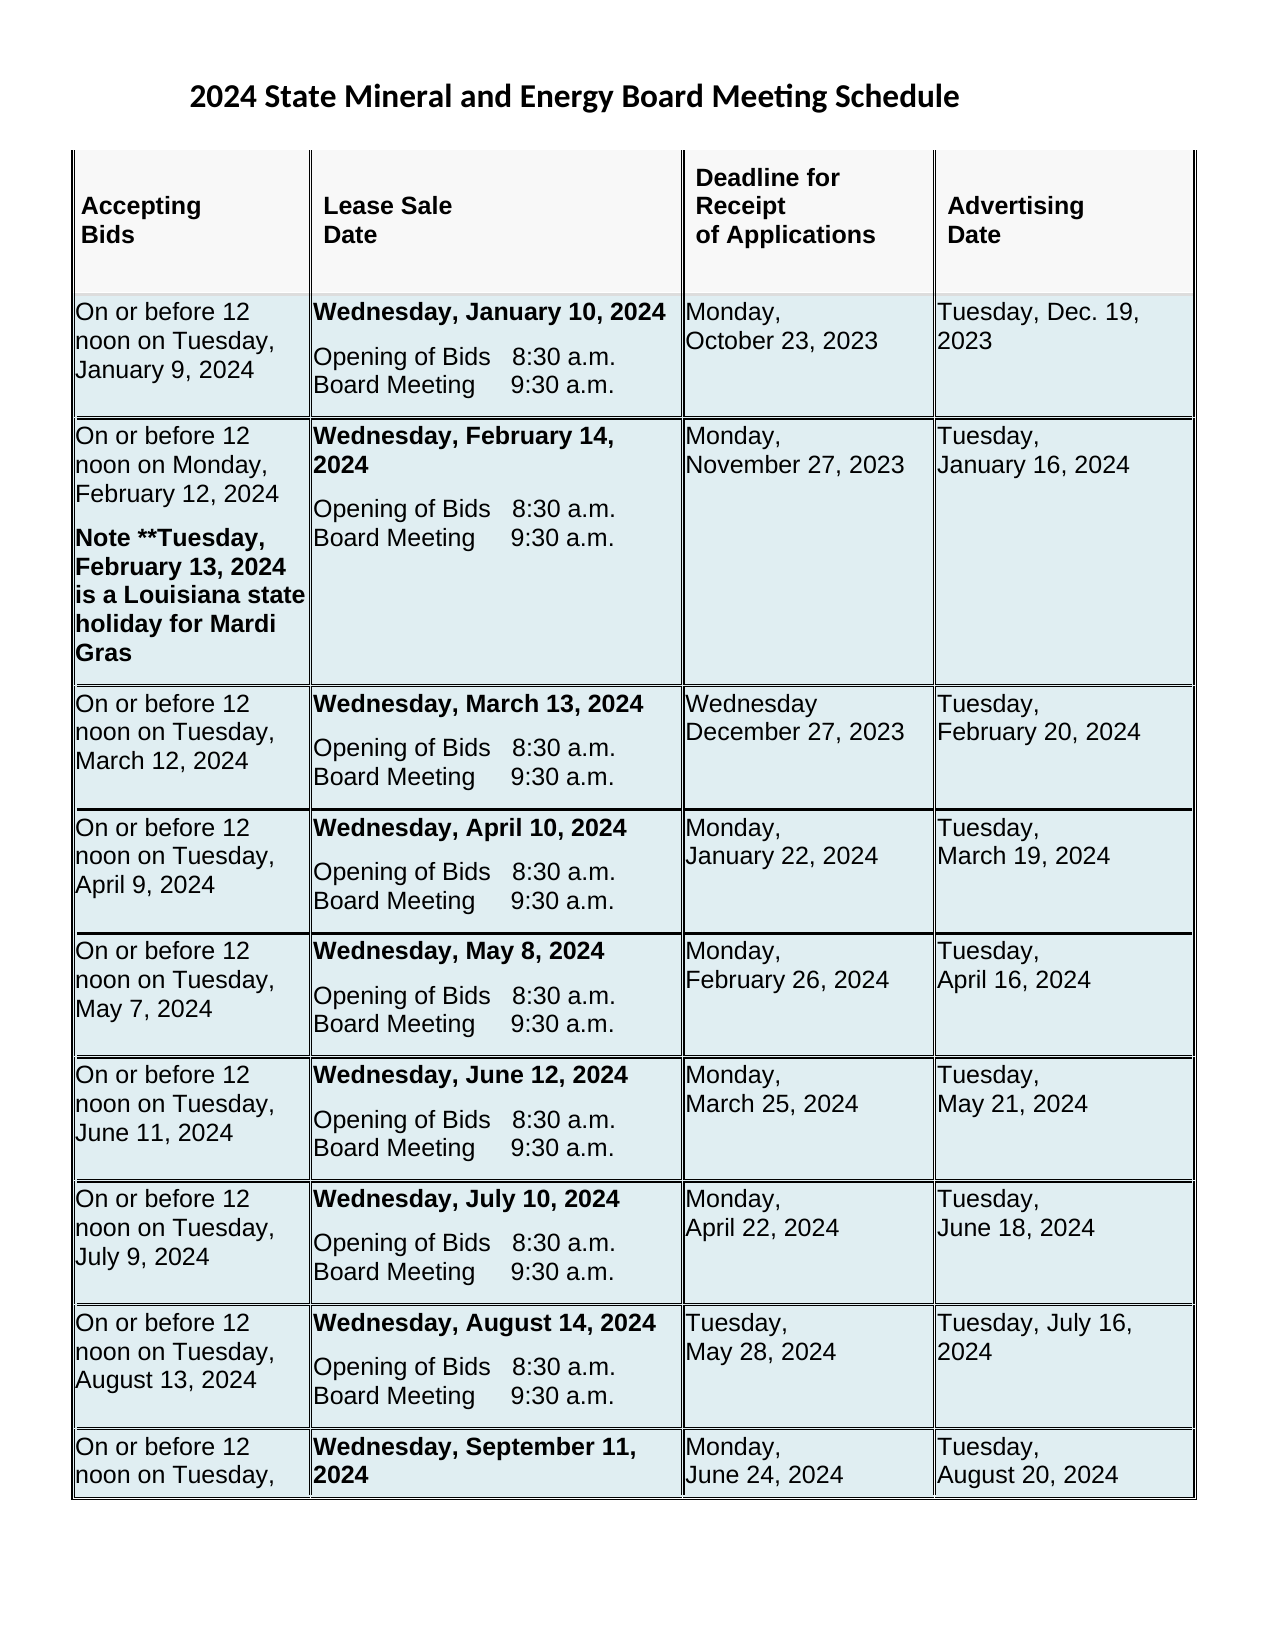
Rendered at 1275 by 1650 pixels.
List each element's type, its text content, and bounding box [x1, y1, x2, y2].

table_header Deadline for Receipt of Applications [685, 150, 933, 292]
table_cell Monday, January 22, 2024 [685, 811, 933, 932]
table_cell Tuesday, June 18, 2024 [935, 1179, 1195, 1303]
table_cell Monday, June 24, 2024 [683, 1430, 934, 1497]
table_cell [311, 1427, 683, 1497]
table_cell Tuesday, May 28, 2024 [685, 1306, 933, 1427]
table_header Accepting Bids [75, 150, 309, 292]
table_cell On or before 12 noon on Tuesday, January 9, 2024 [75, 296, 309, 416]
table_cell On or before 12 noon on Tuesday, July 9, 2024 [73, 1179, 311, 1303]
table_cell Tuesday, February 20, 2024 [936, 684, 1194, 808]
table_header Advertising Date [936, 150, 1193, 292]
table_cell On or before 12 noon on Tuesday, May 7, 2024 [75, 932, 309, 1055]
table_cell Wednesday, August 14, 2024 Opening of Bids 8:30 a.m. Board Meeting 9:30 a.m. [312, 1306, 681, 1427]
table_cell Tuesday, January 16, 2024 [936, 416, 1194, 684]
table_cell Wednesday, March 13, 2024 Opening of Bids 8:30 a.m. Board Meeting 9:30 a.m. [312, 687, 681, 808]
table_cell On or before 12 noon on Tuesday, June 11, 2024 [73, 1055, 311, 1179]
table_cell Tuesday, April 16, 2024 [936, 932, 1193, 1055]
table_cell On or before 12 noon on Tuesday, August 13, 2024 [75, 1303, 309, 1427]
table_cell Wednesday December 27, 2023 [685, 687, 933, 808]
table_cell Tuesday, March 19, 2024 [936, 808, 1193, 932]
table_cell Wednesday, February 14, 2024 Opening of Bids 8:30 a.m. Board Meeting 9:30 a.m. [312, 420, 681, 684]
table_cell Tuesday, August 20, 2024 [935, 1427, 1194, 1497]
table_cell Monday, March 25, 2024 [685, 1059, 933, 1179]
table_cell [75, 1427, 311, 1497]
table_header Lease Sale Date [312, 150, 681, 292]
table_cell Wednesday, June 12, 2024 Opening of Bids 8:30 a.m. Board Meeting 9:30 a.m. [312, 1059, 681, 1179]
table_cell Tuesday, July 16, 2024 [936, 1303, 1194, 1427]
table_cell Tuesday, May 21, 2024 [935, 1055, 1195, 1179]
table_cell Wednesday, April 10, 2024 Opening of Bids 8:30 a.m. Board Meeting 9:30 a.m. [312, 811, 681, 932]
table_cell Monday, February 26, 2024 [685, 935, 933, 1055]
table_cell Tuesday, Dec. 19, 2023 [936, 296, 1193, 416]
table_cell Monday, October 23, 2023 [685, 296, 933, 416]
table_cell On or before 12 noon on Tuesday, March 12, 2024 [75, 684, 309, 808]
table_cell Monday, November 27, 2023 [685, 420, 933, 684]
table_cell Wednesday, July 10, 2024 Opening of Bids 8:30 a.m. Board Meeting 9:30 a.m. [312, 1183, 681, 1303]
table_cell Monday, April 22, 2024 [685, 1183, 933, 1303]
table_cell Wednesday, January 10, 2024 Opening of Bids 8:30 a.m. Board Meeting 9:30 a.m. [312, 296, 681, 416]
table_cell On or before 12 noon on Tuesday, April 9, 2024 [75, 808, 309, 932]
table_cell On or before 12 noon on Monday, February 12, 2024 Note **Tuesday, February 13, 2024 is a Louisiana state holiday for Mardi Gras [75, 416, 309, 684]
table_cell Wednesday, May 8, 2024 Opening of Bids 8:30 a.m. Board Meeting 9:30 a.m. [312, 935, 681, 1055]
